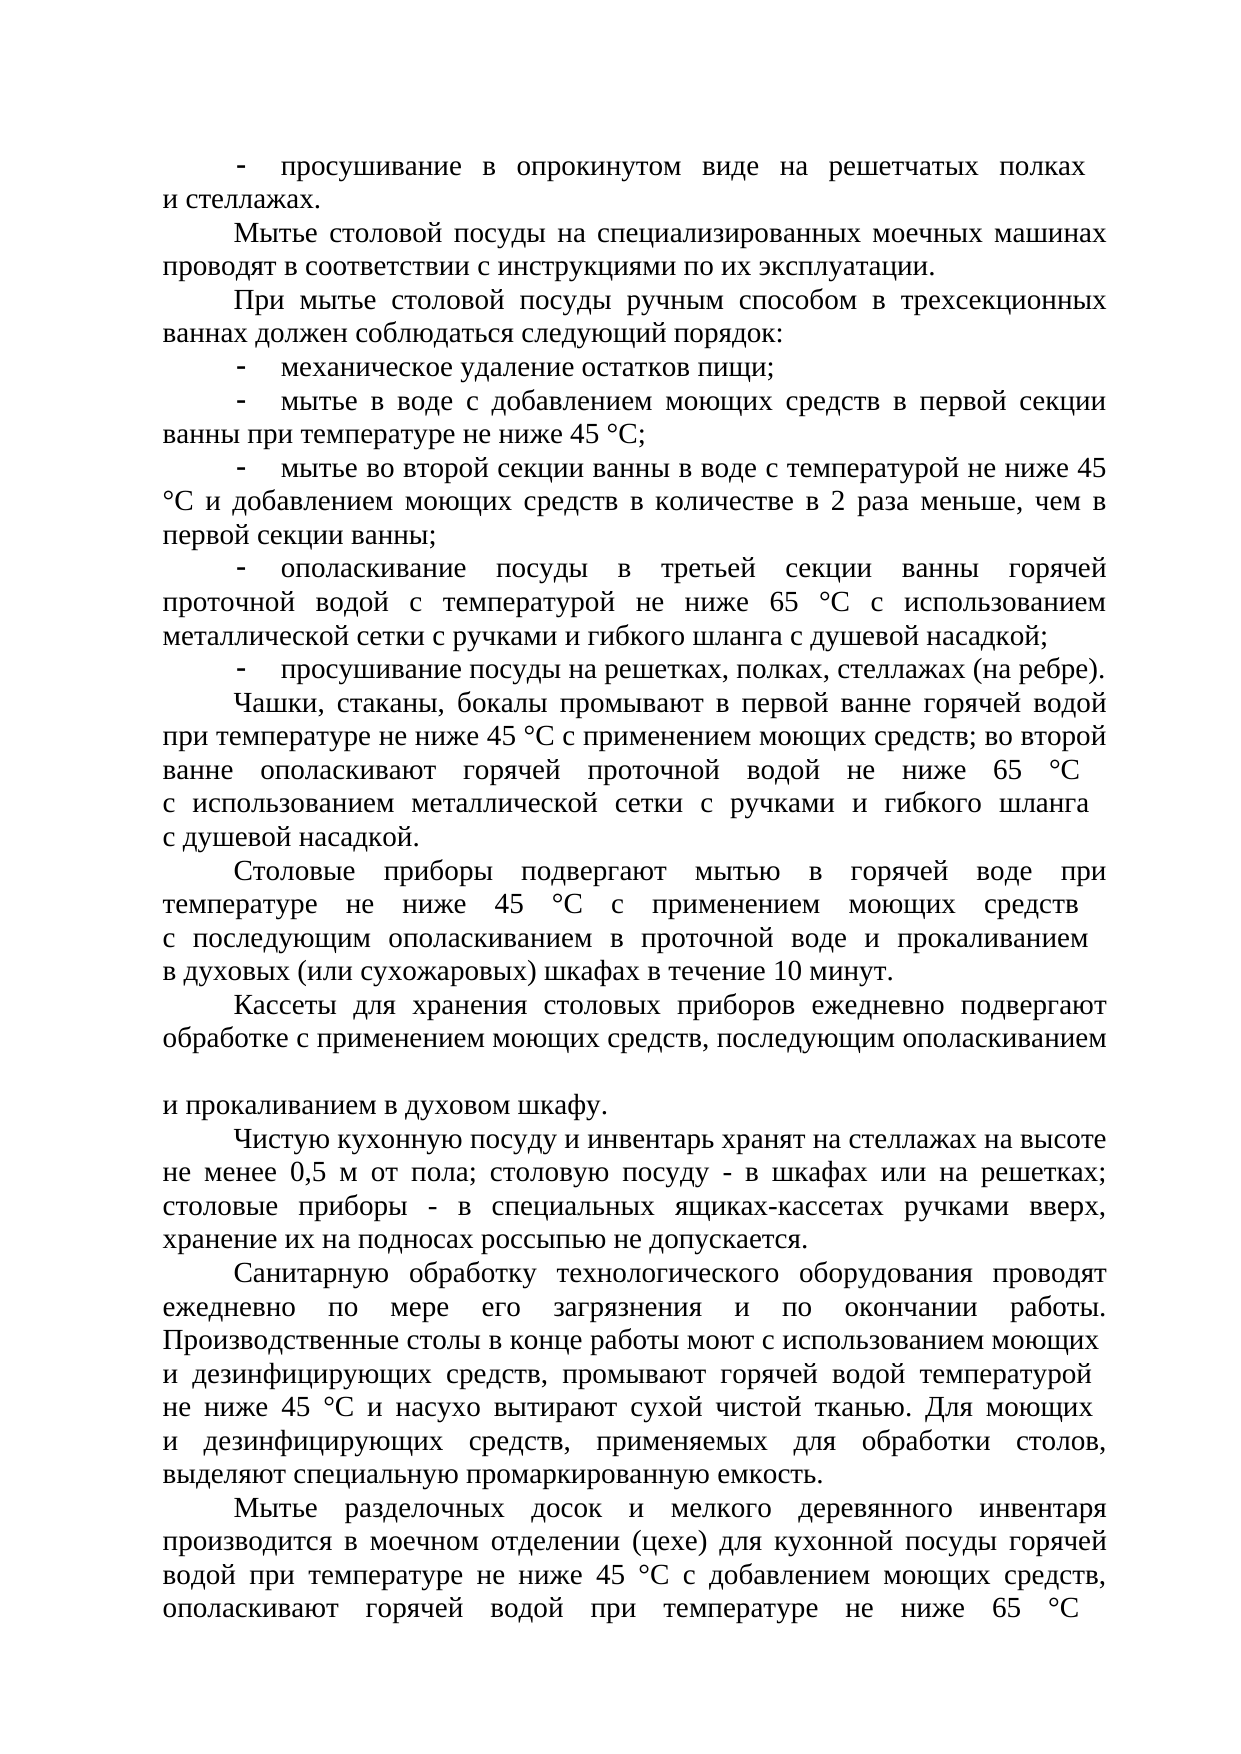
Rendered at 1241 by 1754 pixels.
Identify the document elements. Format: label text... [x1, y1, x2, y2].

list ополаскивание посуды в третьей секции ванны горячей проточной водой с температурой не ниже 65 °C с использованием металлической сетки с ручками и гибкого шланга с душевой насадкой; [162, 551, 1107, 651]
text При мытье столовой посуды ручным способом в трехсекционных ваннах должен соблюдаться следующий порядок: [162, 282, 1107, 349]
text Столовые приборы подвергают мытью в горячей воде при температуре не ниже 45 °C с применением моющих средств с последующим ополаскиванием в проточной воде и прокаливанием в духовых (или сухожаровых) шкафах в течение 10 минут. [162, 853, 1107, 987]
text Мытье столовой посуды на специализированных моечных машинах проводят в соответствии с инструкциями по их эксплуатации. [162, 215, 1107, 282]
list мытье в воде с добавлением моющих средств в первой секции ванны при температуре не ниже 45 °C; [162, 383, 1107, 450]
list просушивание посуды на решетках, полках, стеллажах (на ребре). [162, 651, 1107, 685]
text Чашки, стаканы, бокалы промывают в первой ванне горячей водой при температуре не ниже 45 °C с применением моющих средств; во второй ванне ополаскивают горячей проточной водой не ниже 65 °C с использованием металлической сетки с ручками и гибкого шланга с душевой насадкой. [162, 685, 1107, 853]
text Чистую кухонную посуду и инвентарь хранят на стеллажах на высоте не менее 0,5 м от пола; столовую посуду - в шкафах или на решетках; столовые приборы - в специальных ящиках-кассетах ручками вверх, хранение их на подносах россыпью не допускается. [162, 1121, 1107, 1255]
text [162, 1490, 1107, 1624]
list мытье во второй секции ванны в воде с температурой не ниже 45 °C и добавлением моющих средств в количестве в 2 раза меньше, чем в первой секции ванны; [162, 450, 1107, 551]
list механическое удаление остатков пищи; [162, 349, 1107, 383]
text Санитарную обработку технологического оборудования проводят ежедневно по мере его загрязнения и по окончании работы. Производственные столы в конце работы моют с использованием моющих и дезинфицирующих средств, промывают горячей водой температурой не ниже 45 °C и насухо вытирают сухой чистой тканью. Для моющих и дезинфицирующих средств, применяемых для обработки столов, выделяют специальную промаркированную емкость. [162, 1255, 1107, 1490]
list просушивание в опрокинутом виде на решетчатых полках и стеллажах. [162, 148, 1107, 215]
text Кассеты для хранения столовых приборов ежедневно подвергают обработке с применением моющих средств, последующим ополаскиванием и прокаливанием в духовом шкафу. [162, 987, 1107, 1121]
